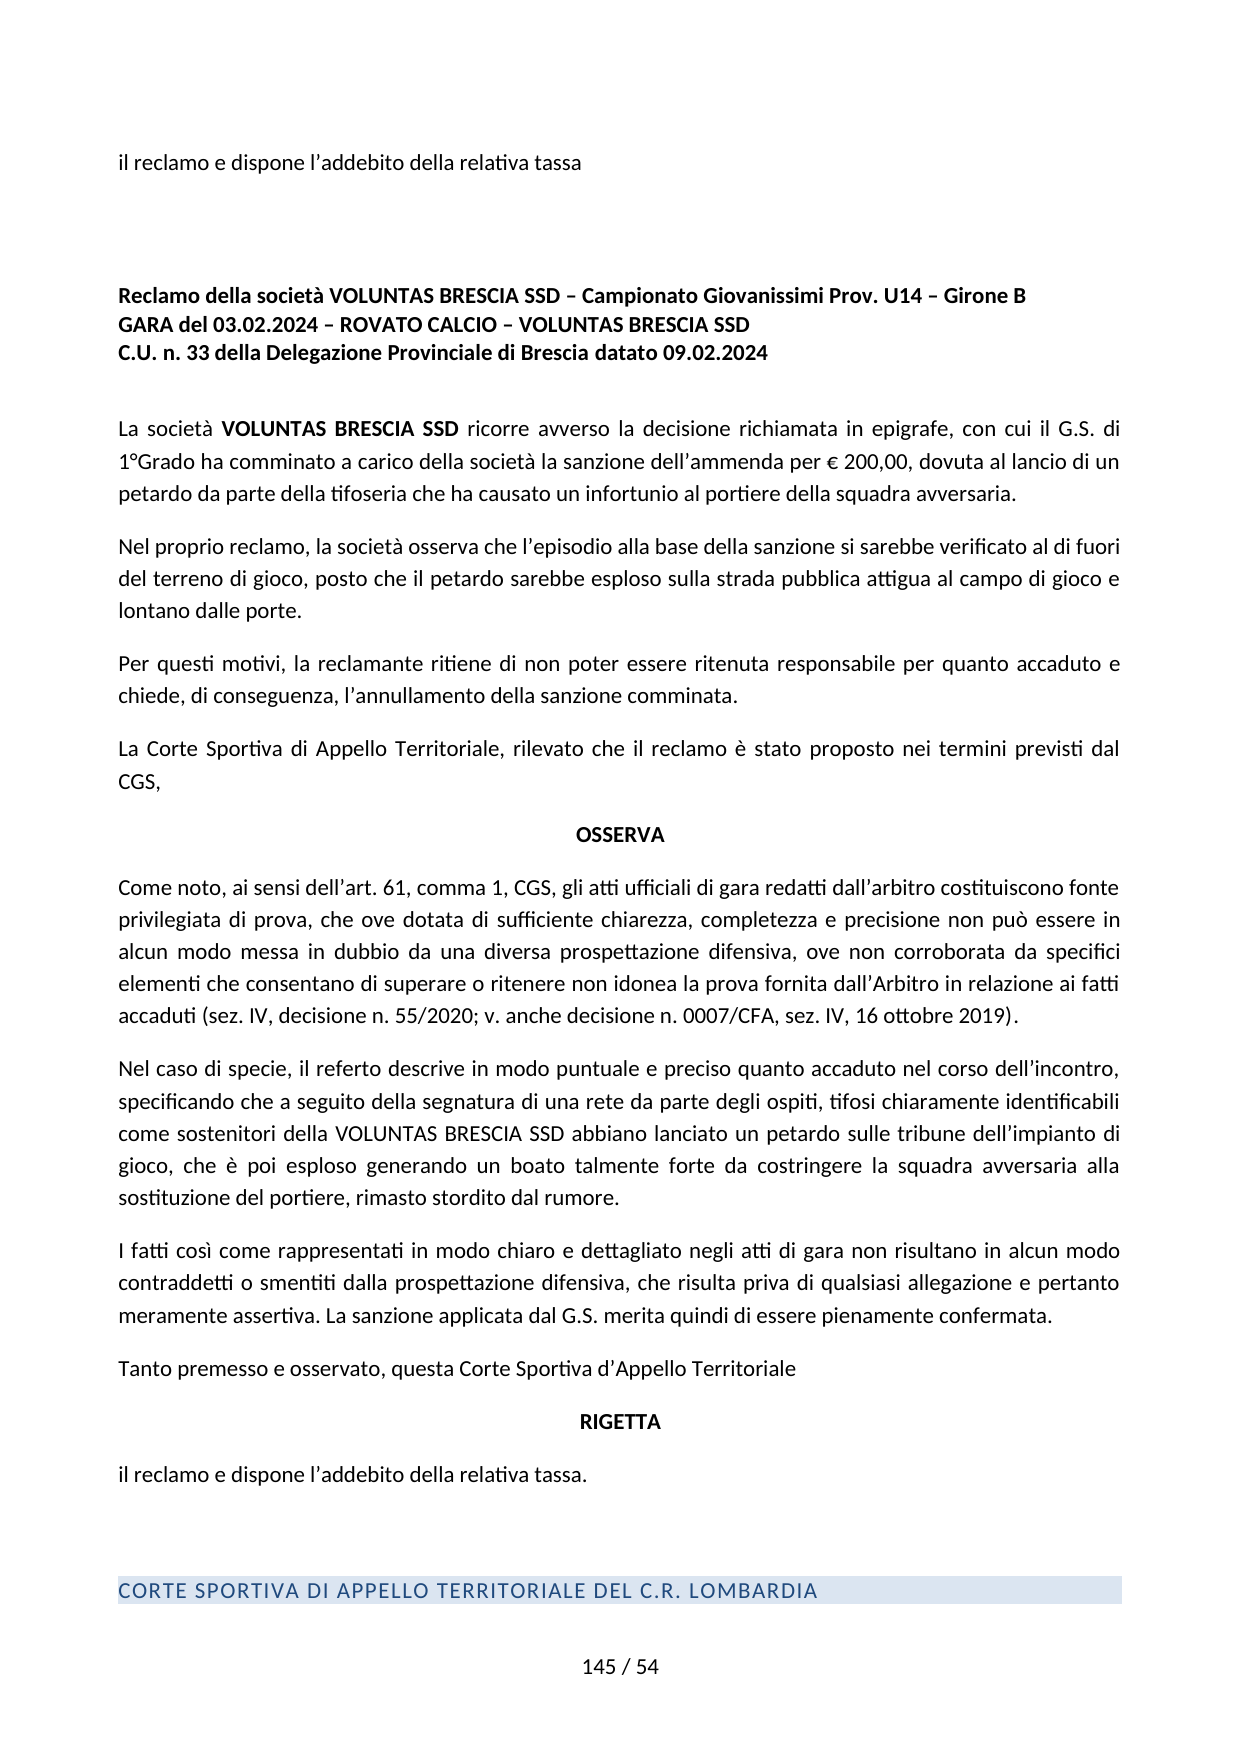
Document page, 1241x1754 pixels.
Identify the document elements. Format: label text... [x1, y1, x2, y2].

text Per questi motivi, la reclamante ritiene di non poter essere ritenuta responsabile per quanto accaduto e chiede, di conseguenza, l’annullamento della sanzione comminata. [118, 649, 1122, 709]
text il reclamo e dispone l’addebito della relativa tassa [118, 148, 1122, 176]
text RIGETTA [118, 1407, 1122, 1435]
text Reclamo della società VOLUNTAS BRESCIA SSD – Campionato Giovanissimi Prov. U14 – Girone B [118, 282, 1122, 310]
text Come noto, ai sensi dell’art. 61, comma 1, CGS, gli atti ufficiali di gara redatti dall’arbitro costituiscono fonte privilegiata di prova, che ove dotata di sufficiente chiarezza, completezza e precisione non può essere in alcun modo messa in dubbio da una diversa prospettazione difensiva, ove non corroborata da specifici elementi che consentano di superare o ritenere non idonea la prova fornita dall’Arbitro in relazione ai fatti accaduti (sez. IV, decisione n. 55/2020; v. anche decisione n. 0007/CFA, sez. IV, 16 ottobre 2019). [118, 873, 1122, 1029]
text La Corte Sportiva di Appello Territoriale, rilevato che il reclamo è stato proposto nei termini previsti dal CGS, [118, 734, 1122, 795]
text Nel proprio reclamo, la società osserva che l’episodio alla base della sanzione si sarebbe verificato al di fuori del terreno di gioco, posto che il petardo sarebbe esploso sulla strada pubblica attigua al campo di gioco e lontano dalle porte. [118, 532, 1122, 624]
subtitle Corte Sportiva di Appello Territoriale del C.R. Lombardia [118, 1576, 1122, 1604]
text Nel caso di specie, il referto descrive in modo puntuale e preciso quanto accaduto nel corso dell’incontro, specificando che a seguito della segnatura di una rete da parte degli ospiti, tifosi chiaramente identificabili come sostenitori della VOLUNTAS BRESCIA SSD abbiano lanciato un petardo sulle tribune dell’impianto di gioco, che è poi esploso generando un boato talmente forte da costringere la squadra avversaria alla sostituzione del portiere, rimasto stordito dal rumore. [118, 1054, 1122, 1211]
text OSSERVA [118, 820, 1122, 848]
text La società VOLUNTAS BRESCIA SSD ricorre avverso la decisione richiamata in epigrafe, con cui il G.S. di 1°Grado ha comminato a carico della società la sanzione dell’ammenda per € 200,00, dovuta al lancio di un petardo da parte della tifoseria che ha causato un infortunio al portiere della squadra avversaria. [118, 414, 1122, 507]
text il reclamo e dispone l’addebito della relativa tassa. [118, 1460, 1122, 1488]
text GARA del 03.02.2024 – ROVATO CALCIO – VOLUNTAS BRESCIA SSD [118, 310, 1122, 338]
text C.U. n. 33 della Delegazione Provinciale di Brescia datato 09.02.2024 [118, 338, 1122, 366]
text Tanto premesso e osservato, questa Corte Sportiva d’Appello Territoriale [118, 1354, 1122, 1382]
text I fatti così come rappresentati in modo chiaro e dettagliato negli atti di gara non risultano in alcun modo contraddetti o smentiti dalla prospettazione difensiva, che risulta priva di qualsiasi allegazione e pertanto meramente assertiva. La sanzione applicata dal G.S. merita quindi di essere pienamente confermata. [118, 1236, 1122, 1329]
